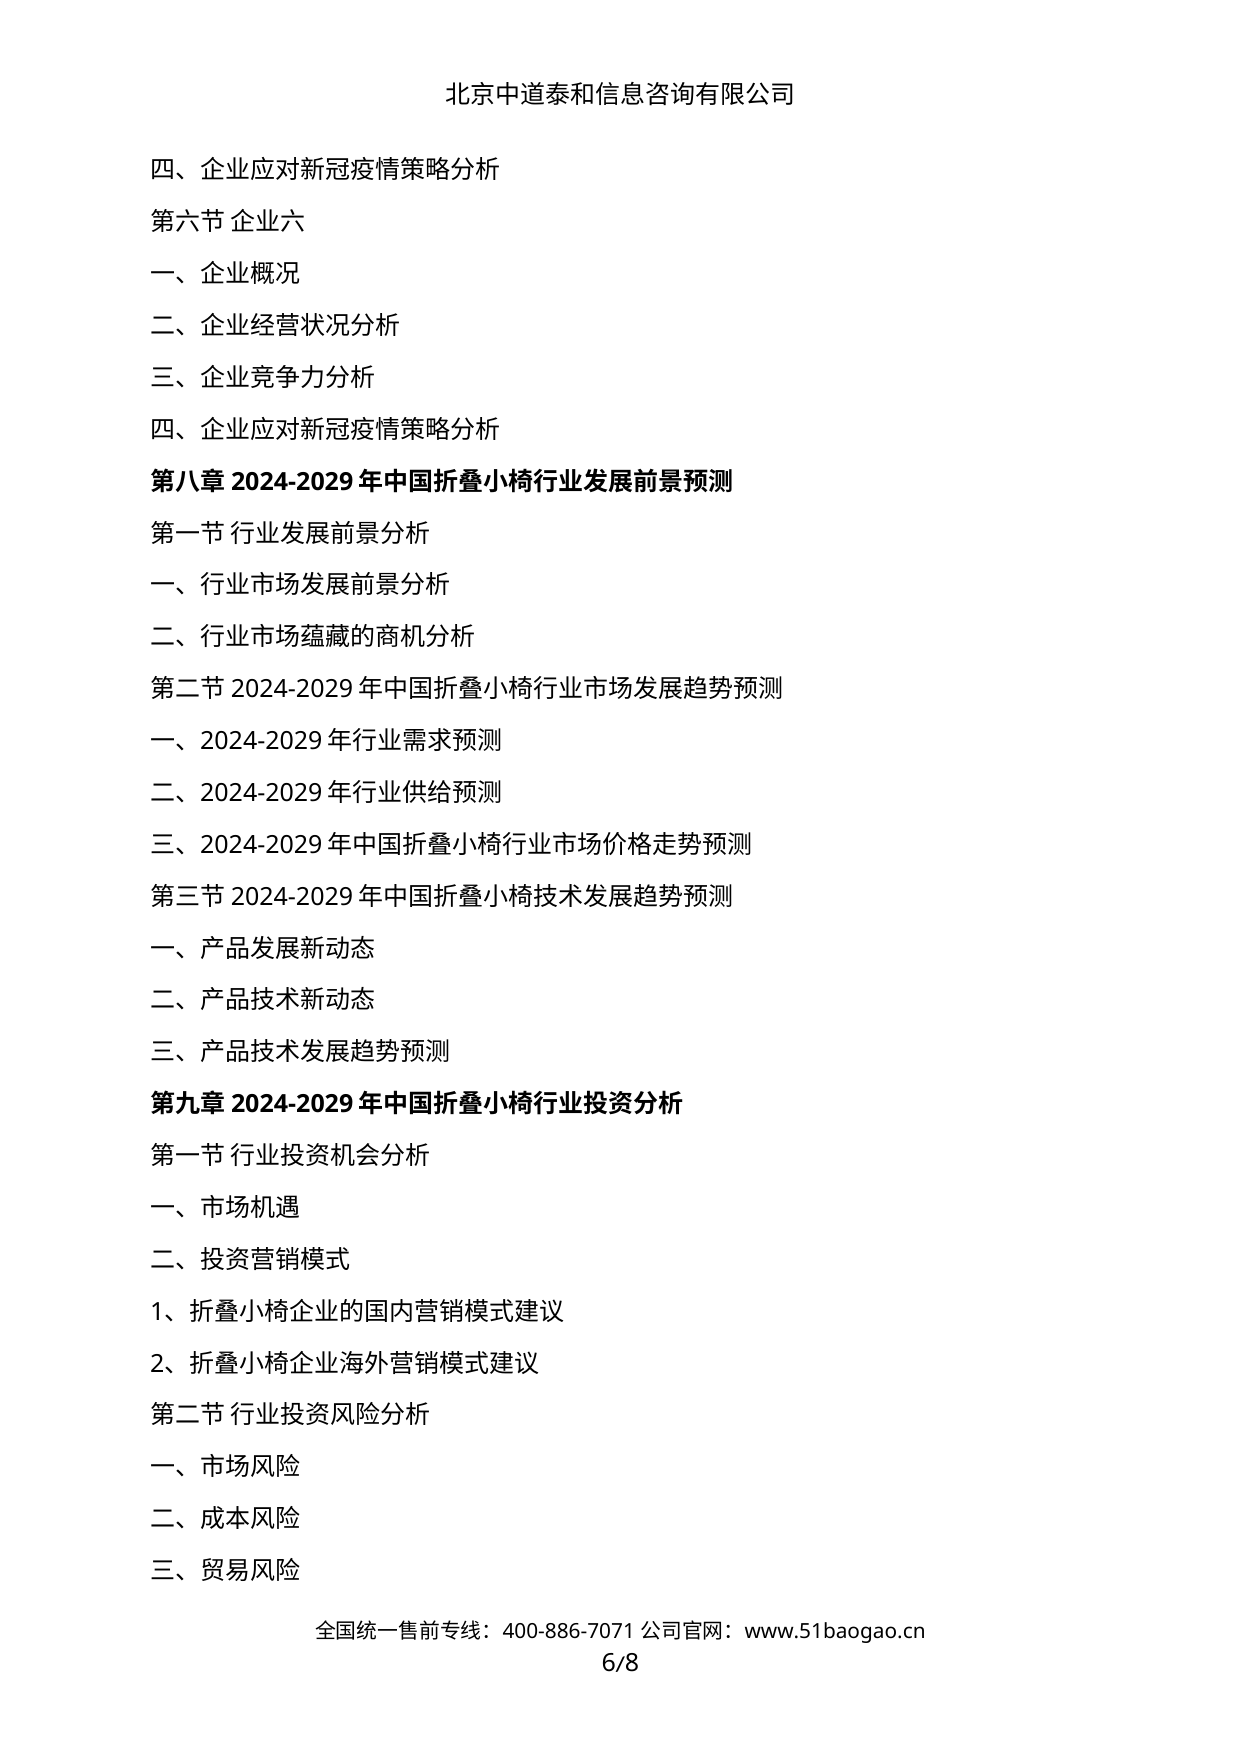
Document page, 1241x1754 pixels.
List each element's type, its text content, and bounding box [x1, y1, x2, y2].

text 第九章 2024-2029年中国折叠小椅行业投资分析 [150, 1084, 1090, 1120]
text 1、折叠小椅企业的国内营销模式建议 [150, 1291, 1090, 1327]
text 二、企业经营状况分析 [150, 306, 1090, 342]
text 二、产品技术新动态 [150, 980, 1090, 1016]
text 三、产品技术发展趋势预测 [150, 1032, 1090, 1068]
text 四、企业应对新冠疫情策略分析 [150, 150, 1090, 186]
text 第三节 2024-2029年中国折叠小椅技术发展趋势预测 [150, 876, 1090, 912]
text 第八章 2024-2029年中国折叠小椅行业发展前景预测 [150, 461, 1090, 497]
text 一、产品发展新动态 [150, 928, 1090, 964]
text 2、折叠小椅企业海外营销模式建议 [150, 1343, 1090, 1379]
text 一、2024-2029年行业需求预测 [150, 721, 1090, 757]
text 三、贸易风险 [150, 1551, 1090, 1587]
text 第一节 行业投资机会分析 [150, 1136, 1090, 1172]
text 二、投资营销模式 [150, 1239, 1090, 1276]
text 三、企业竞争力分析 [150, 357, 1090, 394]
text 第一节 行业发展前景分析 [150, 513, 1090, 549]
text 三、2024-2029年中国折叠小椅行业市场价格走势预测 [150, 824, 1090, 861]
text 第二节 2024-2029年中国折叠小椅行业市场发展趋势预测 [150, 669, 1090, 705]
text 第二节 行业投资风险分析 [150, 1395, 1090, 1431]
text 一、市场风险 [150, 1447, 1090, 1483]
text 一、行业市场发展前景分析 [150, 565, 1090, 601]
text 二、成本风险 [150, 1499, 1090, 1535]
text 一、企业概况 [150, 254, 1090, 290]
text 一、市场机遇 [150, 1187, 1090, 1224]
text 二、2024-2029年行业供给预测 [150, 772, 1090, 809]
text 四、企业应对新冠疫情策略分析 [150, 409, 1090, 446]
text 二、行业市场蕴藏的商机分析 [150, 617, 1090, 653]
text 第六节 企业六 [150, 202, 1090, 238]
